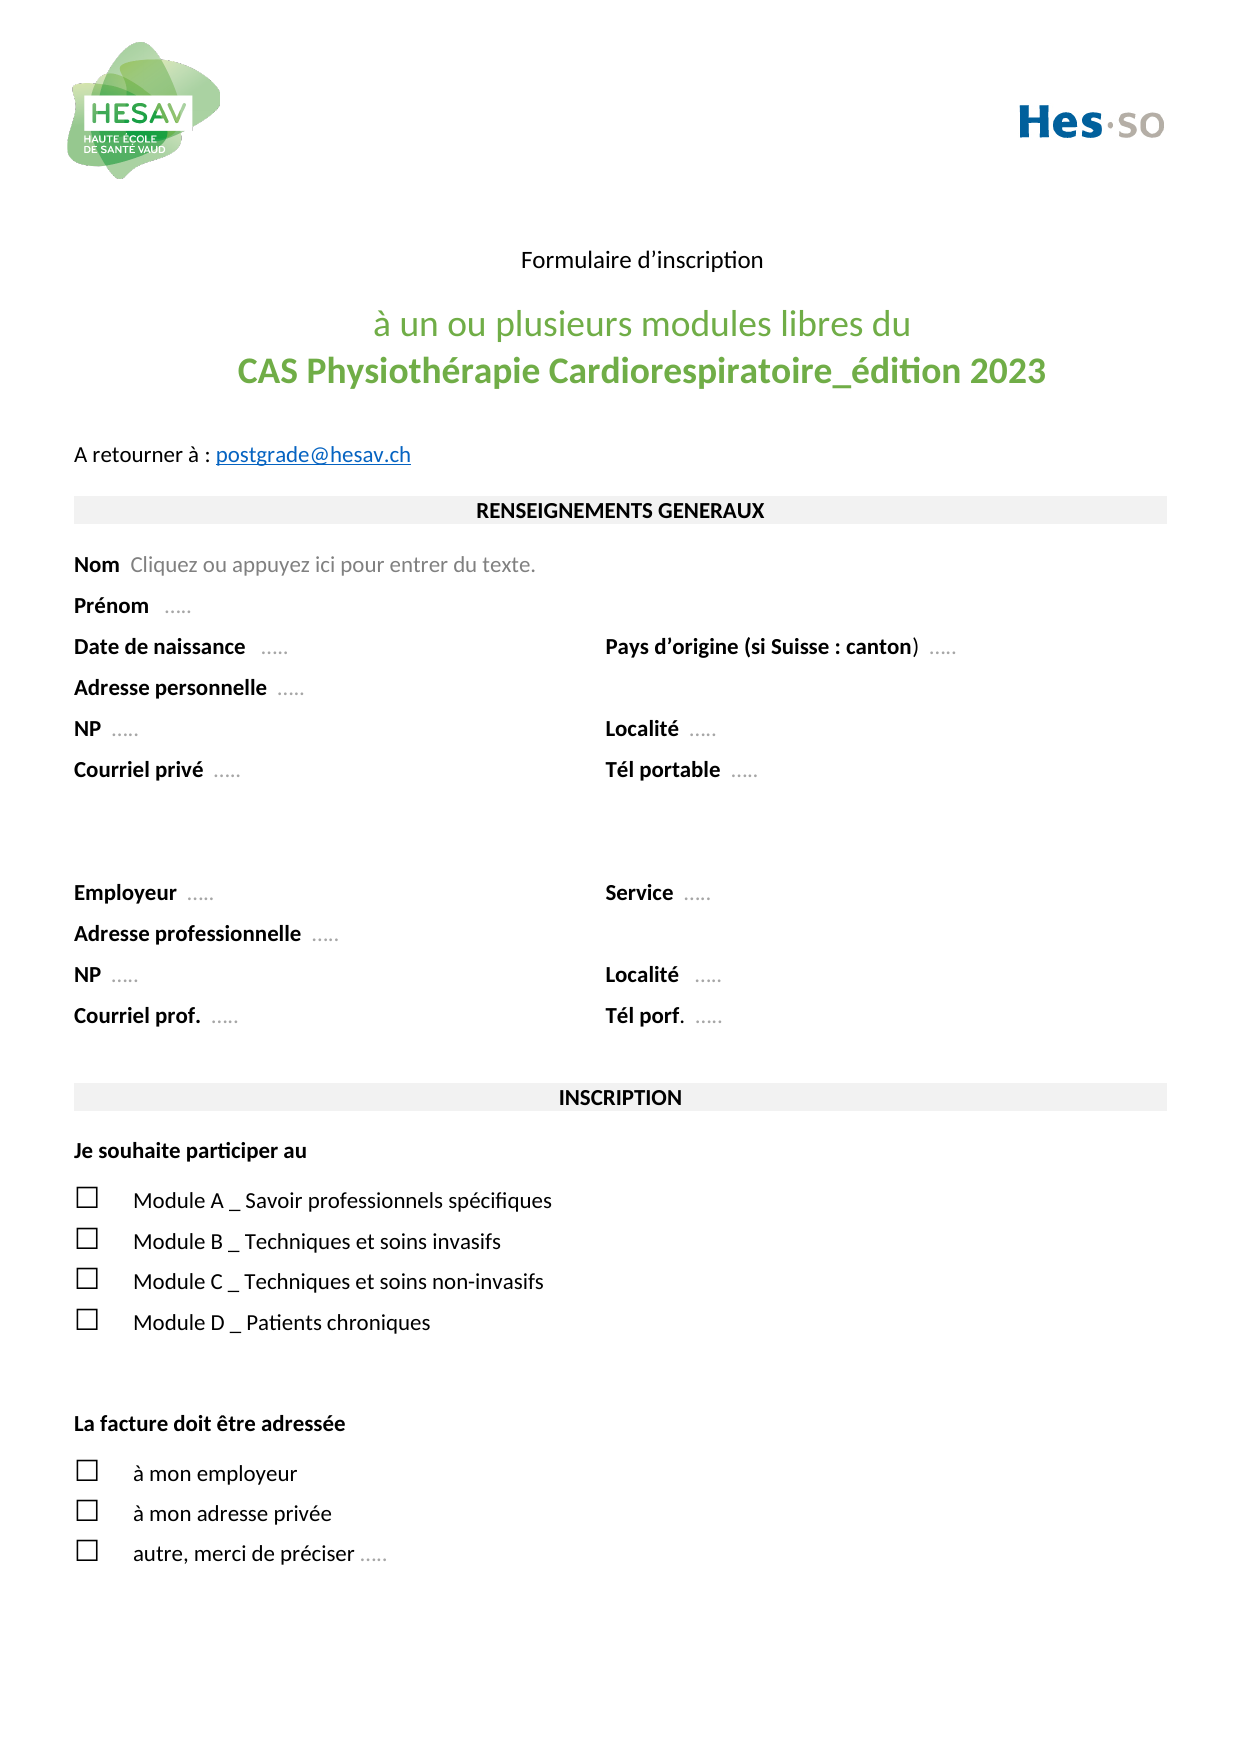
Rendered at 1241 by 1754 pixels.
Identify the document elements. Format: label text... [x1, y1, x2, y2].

text Employeur Service [74, 878, 1152, 906]
text Adresse personnelle [74, 673, 1152, 701]
picture [975, 45, 1209, 197]
text à mon adresse privée [74, 1490, 1152, 1530]
text Adresse professionnelle [74, 919, 1152, 947]
text à mon employeur [74, 1450, 1152, 1489]
text RENSEIGNEMENTS GENERAUX [74, 496, 1167, 524]
text autre, merci de préciser [74, 1531, 1152, 1570]
text Module D _ Patients chroniques [74, 1299, 1152, 1338]
text Module A _ Savoir professionnels spécifiques [74, 1177, 1152, 1217]
picture [67, 42, 220, 179]
text Courriel prof. Tél porf. [74, 1001, 1152, 1029]
text Module C _ Techniques et soins non-invasifs [74, 1258, 1152, 1298]
text A retourner à : postgrade@hesav.ch [74, 440, 1152, 468]
text CAS Physiothérapie Cardiorespiratoire_édition 2023 [133, 347, 1152, 393]
text Je souhaite participer au [74, 1136, 1152, 1164]
text Nom [74, 550, 1152, 578]
text NP Localité [74, 960, 1152, 988]
text à un ou plusieurs modules libres du [133, 300, 1152, 346]
text Prénom [74, 591, 1152, 619]
text INSCRIPTION [74, 1083, 1167, 1111]
text Date de naissance Pays d’origine (si Suisse : canton) [74, 632, 1152, 660]
text Module B _ Techniques et soins invasifs [74, 1218, 1152, 1258]
text Formulaire d’inscription [133, 244, 1152, 274]
text NP Localité [74, 714, 1152, 742]
text La facture doit être adressée [74, 1409, 1152, 1437]
text Courriel privé Tél portable [74, 755, 1152, 783]
